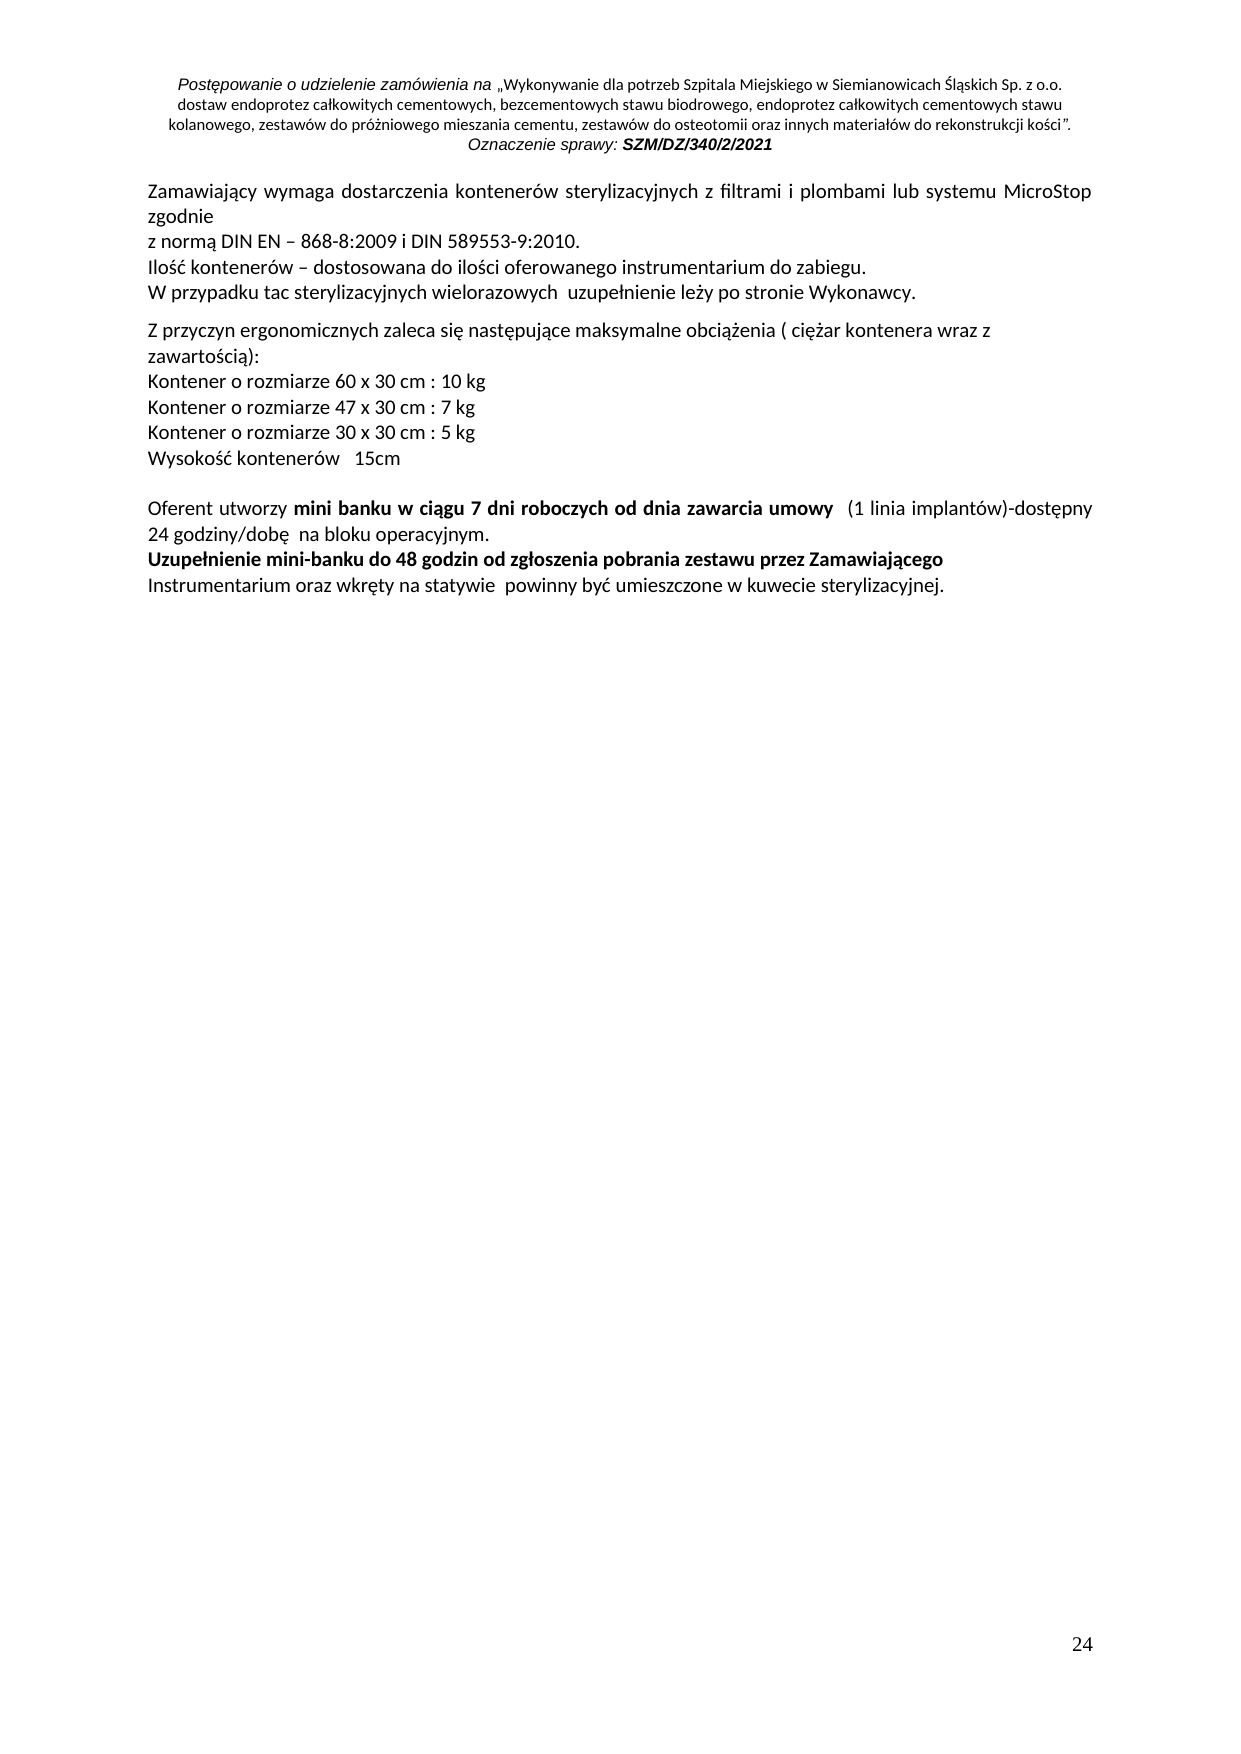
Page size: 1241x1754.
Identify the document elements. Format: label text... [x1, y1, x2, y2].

text Kontener o rozmiarze 47 x 30 cm : 7 kg [148, 394, 1093, 419]
text Instrumentarium oraz wkręty na statywie powinny być umieszczone w kuwecie sterylizacyjnej. [148, 572, 1093, 597]
text Wysokość kontenerów 15cm [148, 445, 1093, 470]
text Kontener o rozmiarze 60 x 30 cm : 10 kg [148, 368, 1093, 394]
text Oferent utworzy mini banku w ciągu 7 dni roboczych od dnia zawarcia umowy (1 linia implantów)-dostępny 24 godziny/dobę na bloku operacyjnym. [148, 496, 1093, 546]
text W przypadku tac sterylizacyjnych wielorazowych uzupełnienie leży po stronie Wykonawcy. [148, 279, 1093, 305]
text Kontener o rozmiarze 30 x 30 cm : 5 kg [148, 419, 1093, 445]
text Z przyczyn ergonomicznych zaleca się następujące maksymalne obciążenia ( ciężar kontenera wraz z zawartością): [148, 318, 1093, 368]
text Zamawiający wymaga dostarczenia kontenerów sterylizacyjnych z filtrami i plombami lub systemu MicroStop zgodnie z normą DIN EN – 868-8:2009 i DIN 589553-9:2010. [148, 178, 1093, 254]
text Ilość kontenerów – dostosowana do ilości oferowanego instrumentarium do zabiegu. [148, 254, 1093, 279]
text Uzupełnienie mini-banku do 48 godzin od zgłoszenia pobrania zestawu przez Zamawiającego [148, 546, 1093, 572]
